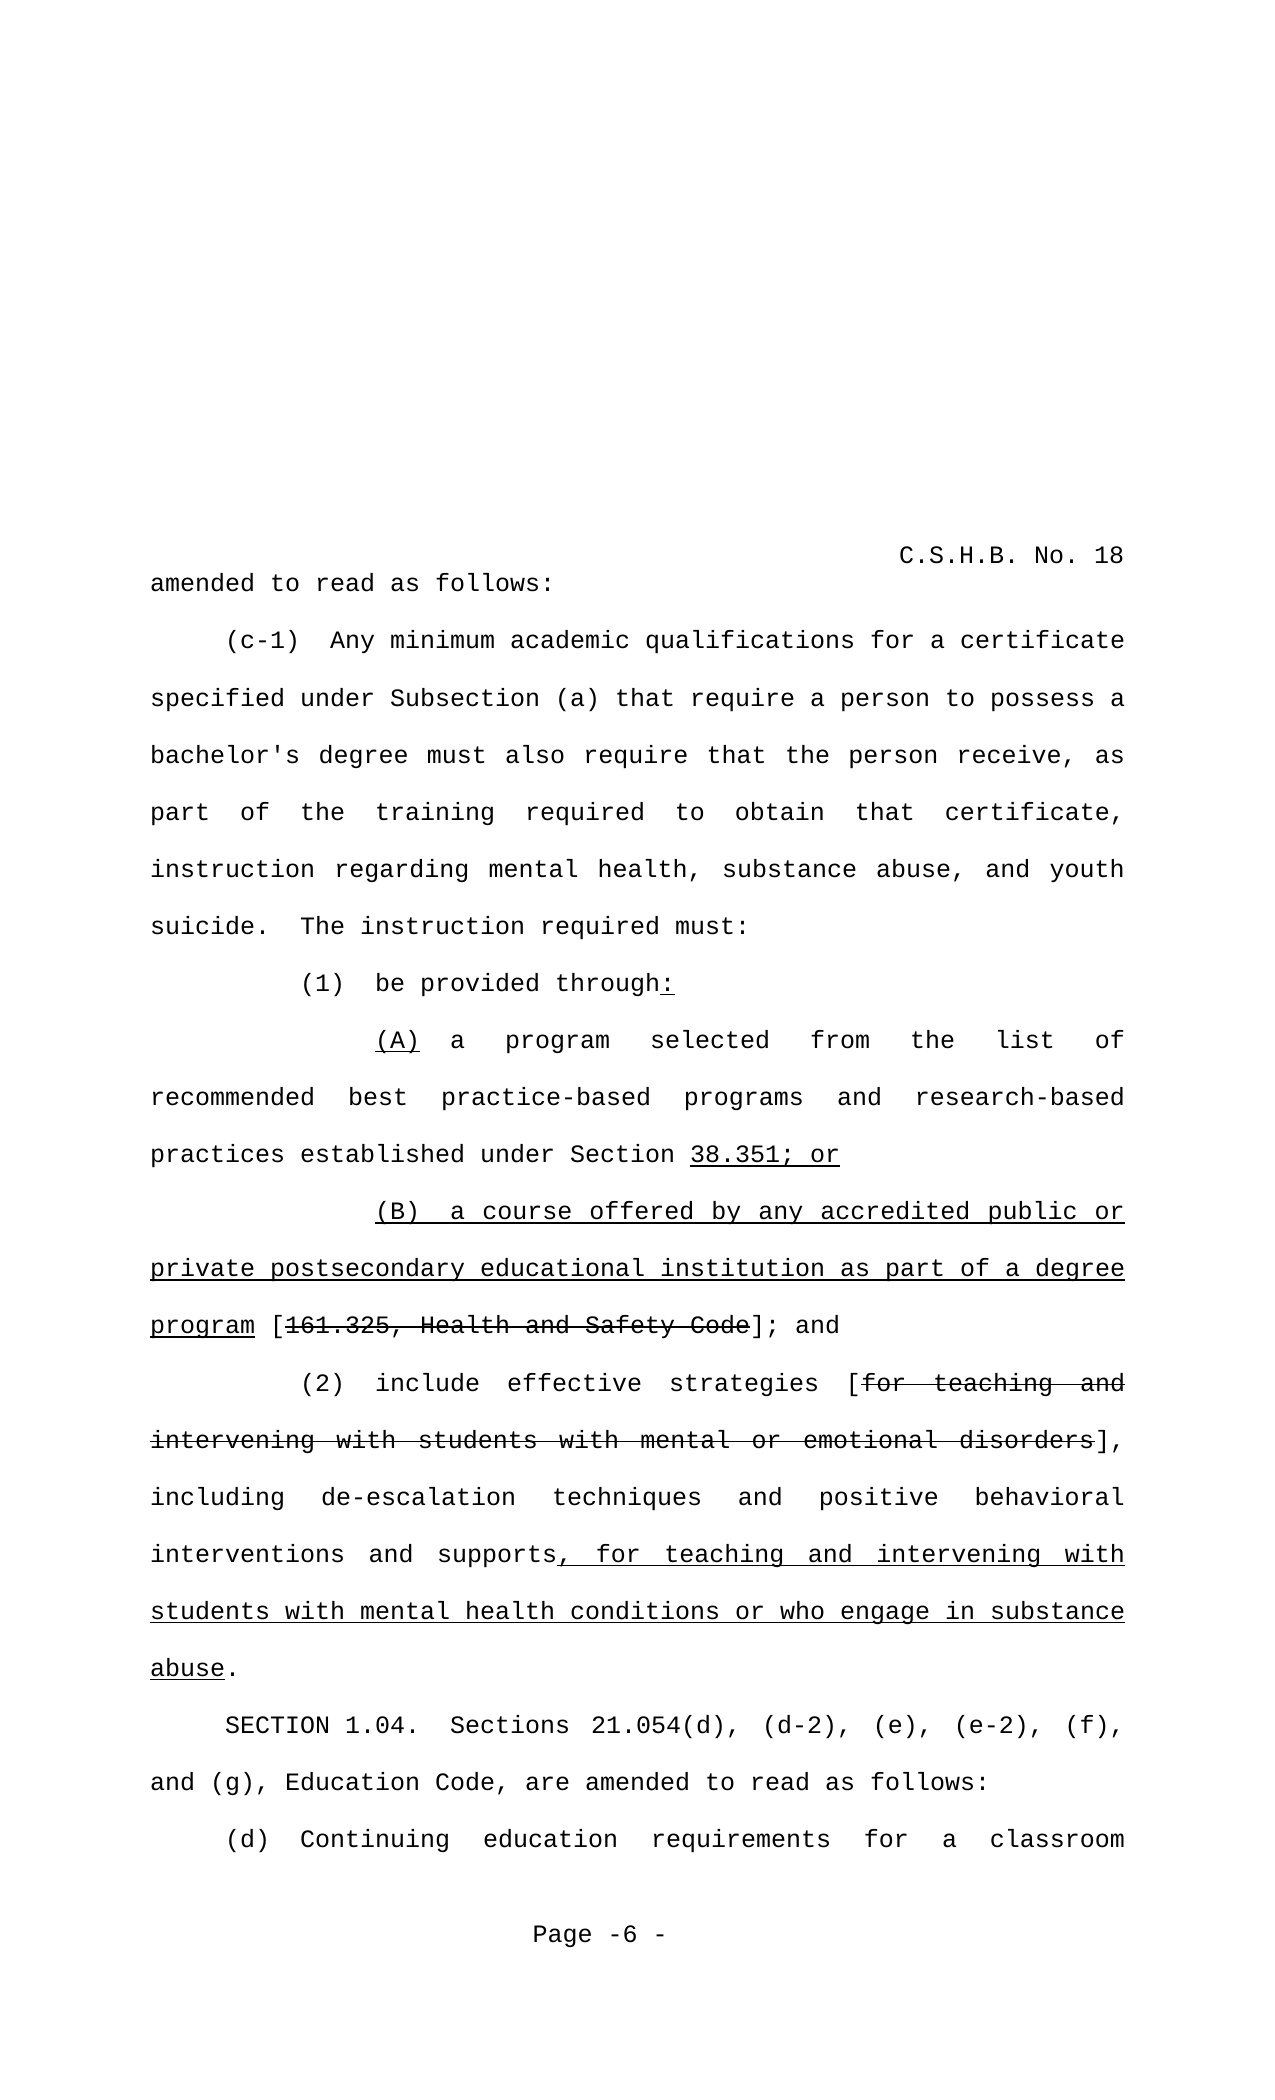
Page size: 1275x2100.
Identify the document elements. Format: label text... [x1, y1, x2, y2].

text (1) be provided through: [150, 970, 1125, 999]
text SECTION 1.04. Sections 21.054(d), (d-2), (e), (e-2), (f), and (g), Education Code, are amended to read as follows: [150, 1712, 1125, 1798]
text (B) a course offered by any accredited public or private postsecondary educational institution as part of a degree program [161.325, Health and Safety Code]; and [150, 1281, 1125, 1341]
text (2) include effective strategies [for teaching and intervening with students with mental or emotional disorders], including de-escalation techniques and positive behavioral interventions and supports, for teaching and intervening with students with mental health conditions or who engage in substance abuse. [150, 1370, 1125, 1622]
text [150, 1827, 1125, 1855]
text (A) a program selected from the list of recommended best practice-based programs and research-based practices established under Section 38.351; or [150, 1027, 1125, 1170]
text (2) include effective strategies [for teaching and intervening with students with mental or emotional disorders], including de-escalation techniques and positive behavioral interventions and supports, for teaching and intervening with students with mental health conditions or who engage in substance abuse. [150, 1623, 1125, 1684]
text (c-1) Any minimum academic qualifications for a certificate specified under Subsection (a) that require a person to possess a bachelor's degree must also require that the person receive, as part of the training required to obtain that certificate, instruction regarding mental health, substance abuse, and youth suicide. The instruction required must: [150, 628, 1125, 942]
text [150, 571, 1125, 599]
text (B) a course offered by any accredited public or private postsecondary educational institution as part of a degree program [161.325, Health and Safety Code]; and [150, 1199, 1125, 1279]
